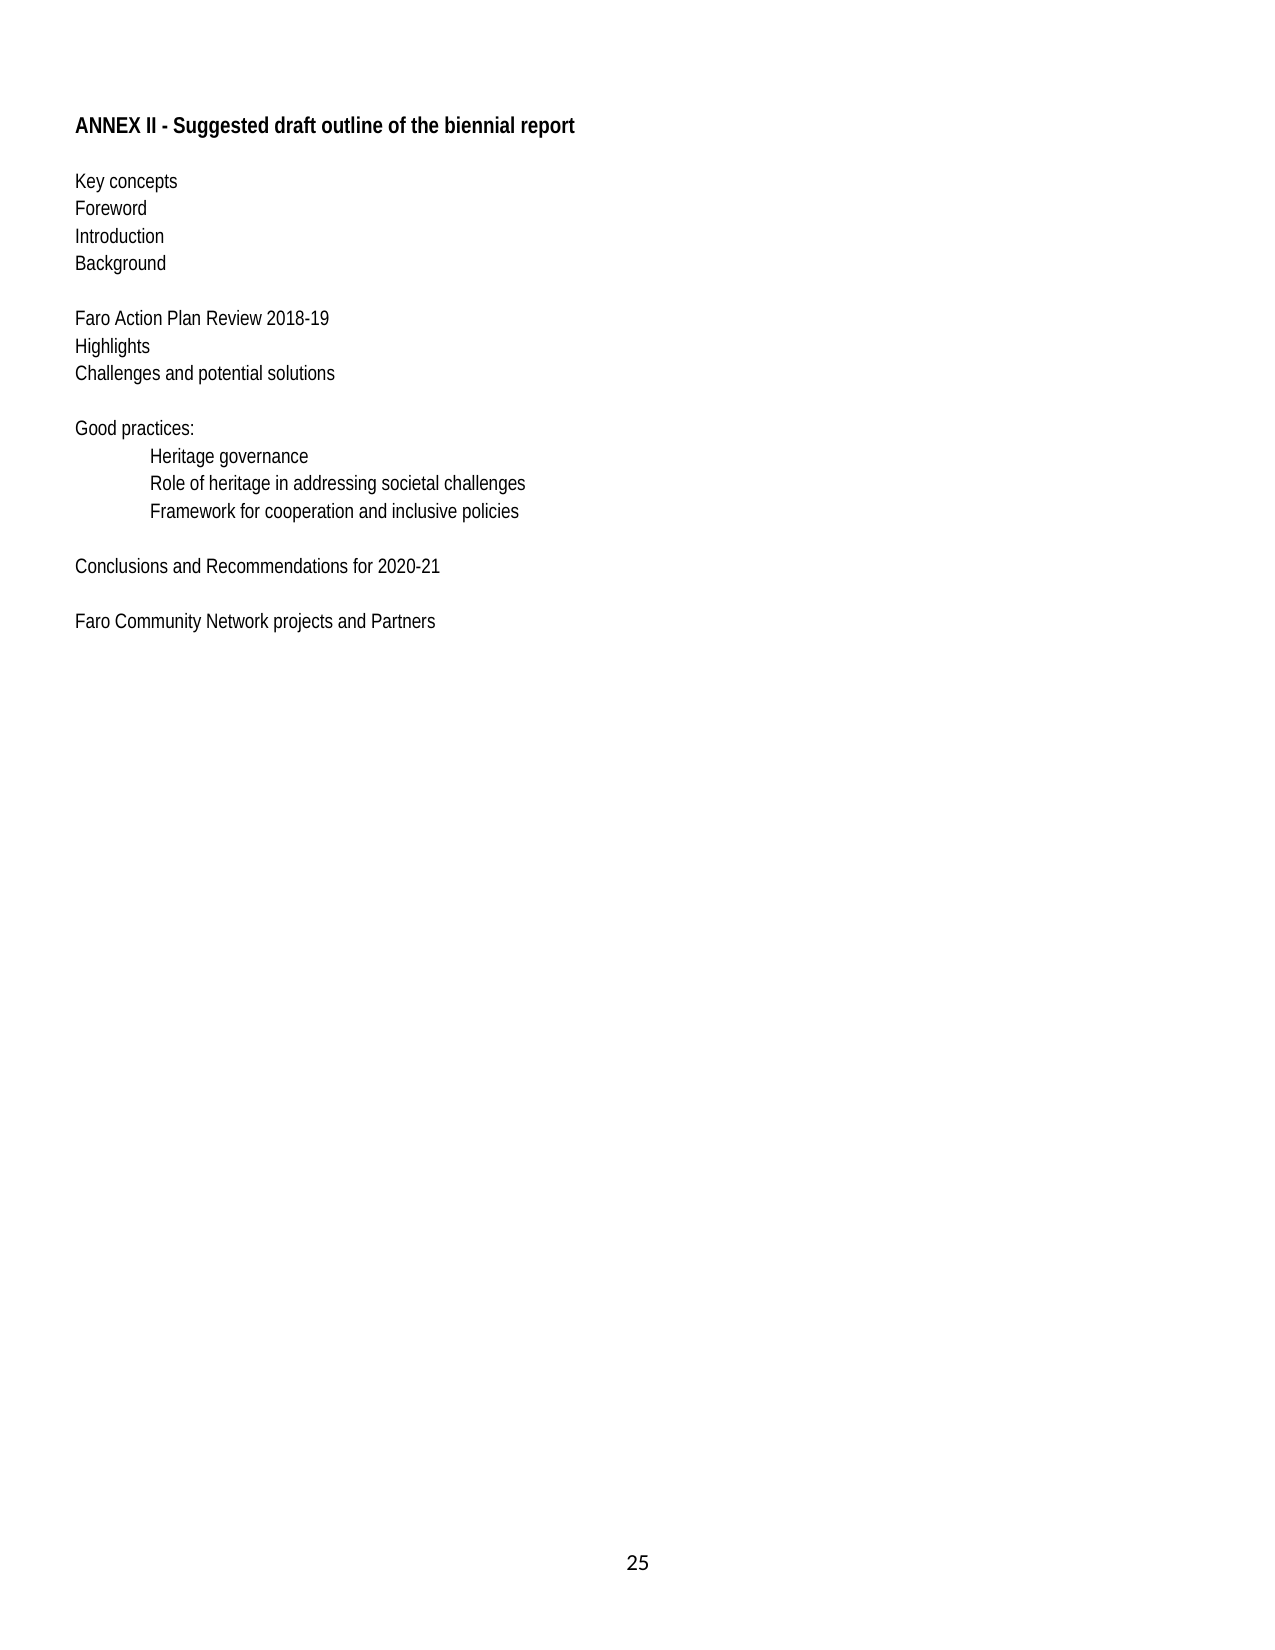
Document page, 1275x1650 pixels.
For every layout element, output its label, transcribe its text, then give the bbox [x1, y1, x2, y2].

text Good practices: [75, 416, 1200, 440]
text Highlights [75, 334, 1200, 358]
text Challenges and potential solutions [75, 361, 1200, 385]
text Introduction [75, 224, 1200, 248]
text Foreword [75, 196, 1200, 220]
text Key concepts [75, 169, 1200, 193]
text Background [75, 251, 1200, 275]
text Heritage governance [150, 444, 1200, 468]
text Role of heritage in addressing societal challenges [150, 471, 1200, 495]
text Faro Action Plan Review 2018-19 [75, 306, 1200, 330]
subtitle ANNEX II - Suggested draft outline of the biennial report [75, 112, 1200, 138]
text Faro Community Network projects and Partners [75, 609, 1200, 633]
text Conclusions and Recommendations for 2020-21 [75, 554, 1200, 578]
text Framework for cooperation and inclusive policies [150, 499, 1200, 523]
